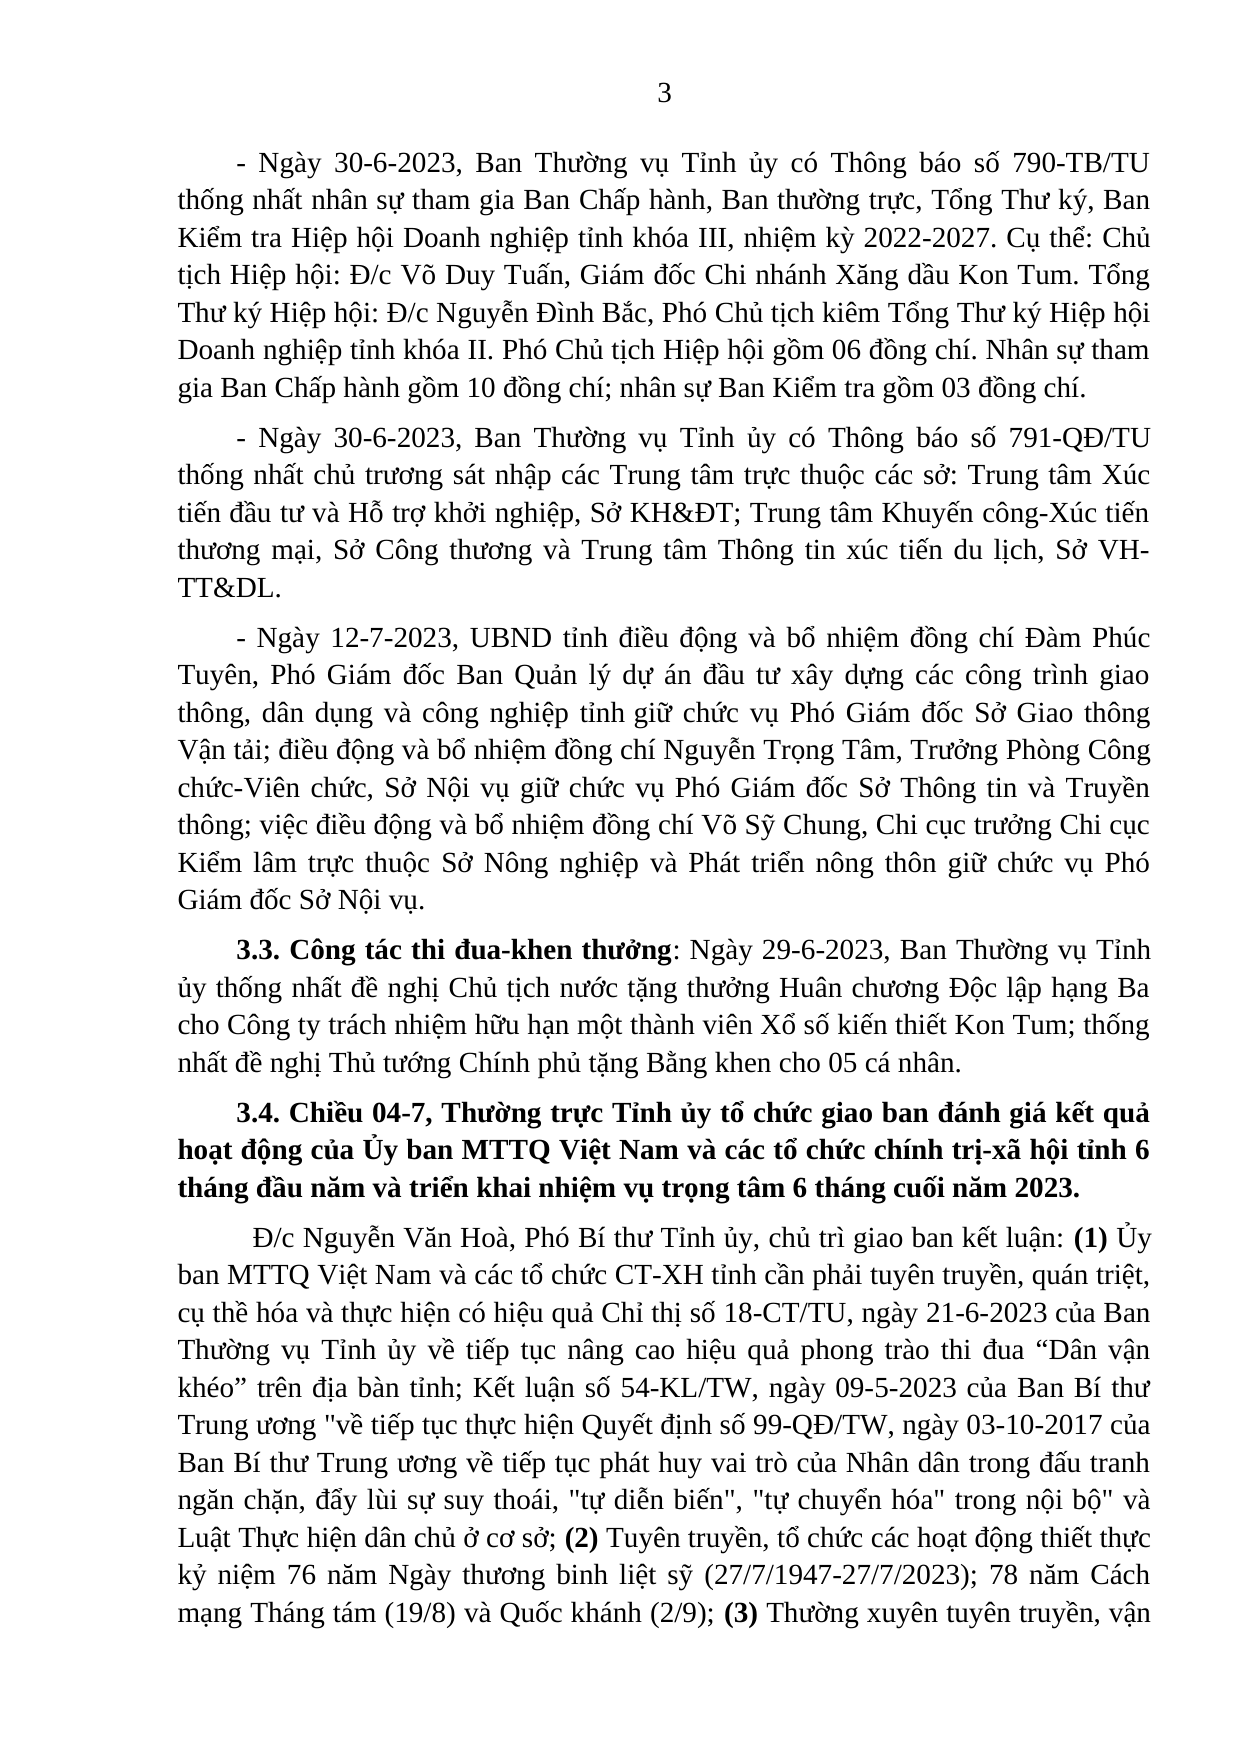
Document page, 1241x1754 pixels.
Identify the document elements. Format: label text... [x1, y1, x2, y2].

text - Ngày 12-7-2023, UBND tỉnh điều động và bổ nhiệm đồng chí Đàm Phúc Tuyên, Phó Giám đốc Ban Quản lý dự án đầu tư xây dựng các công trình giao thông, dân dụng và công nghiệp tỉnh giữ chức vụ Phó Giám đốc Sở Giao thông Vận tải; điều động và bổ nhiệm đồng chí Nguyễn Trọng Tâm, Trưởng Phòng Công chức-Viên chức, Sở Nội vụ giữ chức vụ Phó Giám đốc Sở Thông tin và Truyền thông; việc điều động và bổ nhiệm đồng chí Võ Sỹ Chung, Chi cục trưởng Chi cục Kiểm lâm trực thuộc Sở Nông nghiệp và Phát triển nông thôn giữ chức vụ Phó Giám đốc Sở Nội vụ. [177, 617, 1152, 917]
text 3.4. Chiều 04-7, Thường trực Tỉnh ủy tổ chức giao ban đánh giá kết quả hoạt động của Ủy ban MTTQ Việt Nam và các tổ chức chính trị-xã hội tỉnh 6 tháng đầu năm và triển khai nhiệm vụ trọng tâm 6 tháng cuối năm 2023. [177, 1092, 1152, 1204]
text - Ngày 30-6-2023, Ban Thường vụ Tỉnh ủy có Thông báo số 791-QĐ/TU thống nhất chủ trương sát nhập các Trung tâm trực thuộc các sở: Trung tâm Xúc tiến đầu tư và Hỗ trợ khởi nghiệp, Sở KH&ĐT; Trung tâm Khuyến công-Xúc tiến thương mại, Sở Công thương và Trung tâm Thông tin xúc tiến du lịch, Sở VH-TT&DL. [177, 417, 1152, 604]
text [177, 1217, 1152, 1629]
text 3.3. Công tác thi đua-khen thưởng: Ngày 29-6-2023, Ban Thường vụ Tỉnh ủy thống nhất đề nghị Chủ tịch nước tặng thưởng Huân chương Độc lập hạng Ba cho Công ty trách nhiệm hữu hạn một thành viên Xổ số kiến thiết Kon Tum; thống nhất đề nghị Thủ tướng Chính phủ tặng Bằng khen cho 05 cá nhân. [177, 929, 1152, 1079]
text - Ngày 30-6-2023, Ban Thường vụ Tỉnh ủy có Thông báo số 790-TB/TU thống nhất nhân sự tham gia Ban Chấp hành, Ban thường trực, Tổng Thư ký, Ban Kiểm tra Hiệp hội Doanh nghiệp tỉnh khóa III, nhiệm kỳ 2022-2027. Cụ thể: Chủ tịch Hiệp hội: Đ/c Võ Duy Tuấn, Giám đốc Chi nhánh Xăng dầu Kon Tum. Tổng Thư ký Hiệp hội: Đ/c Nguyễn Đình Bắc, Phó Chủ tịch kiêm Tổng Thư ký Hiệp hội Doanh nghiệp tỉnh khóa II. Phó Chủ tịch Hiệp hội gồm 06 đồng chí. Nhân sự tham gia Ban Chấp hành gồm 10 đồng chí; nhân sự Ban Kiểm tra gồm 03 đồng chí. [177, 142, 1152, 404]
